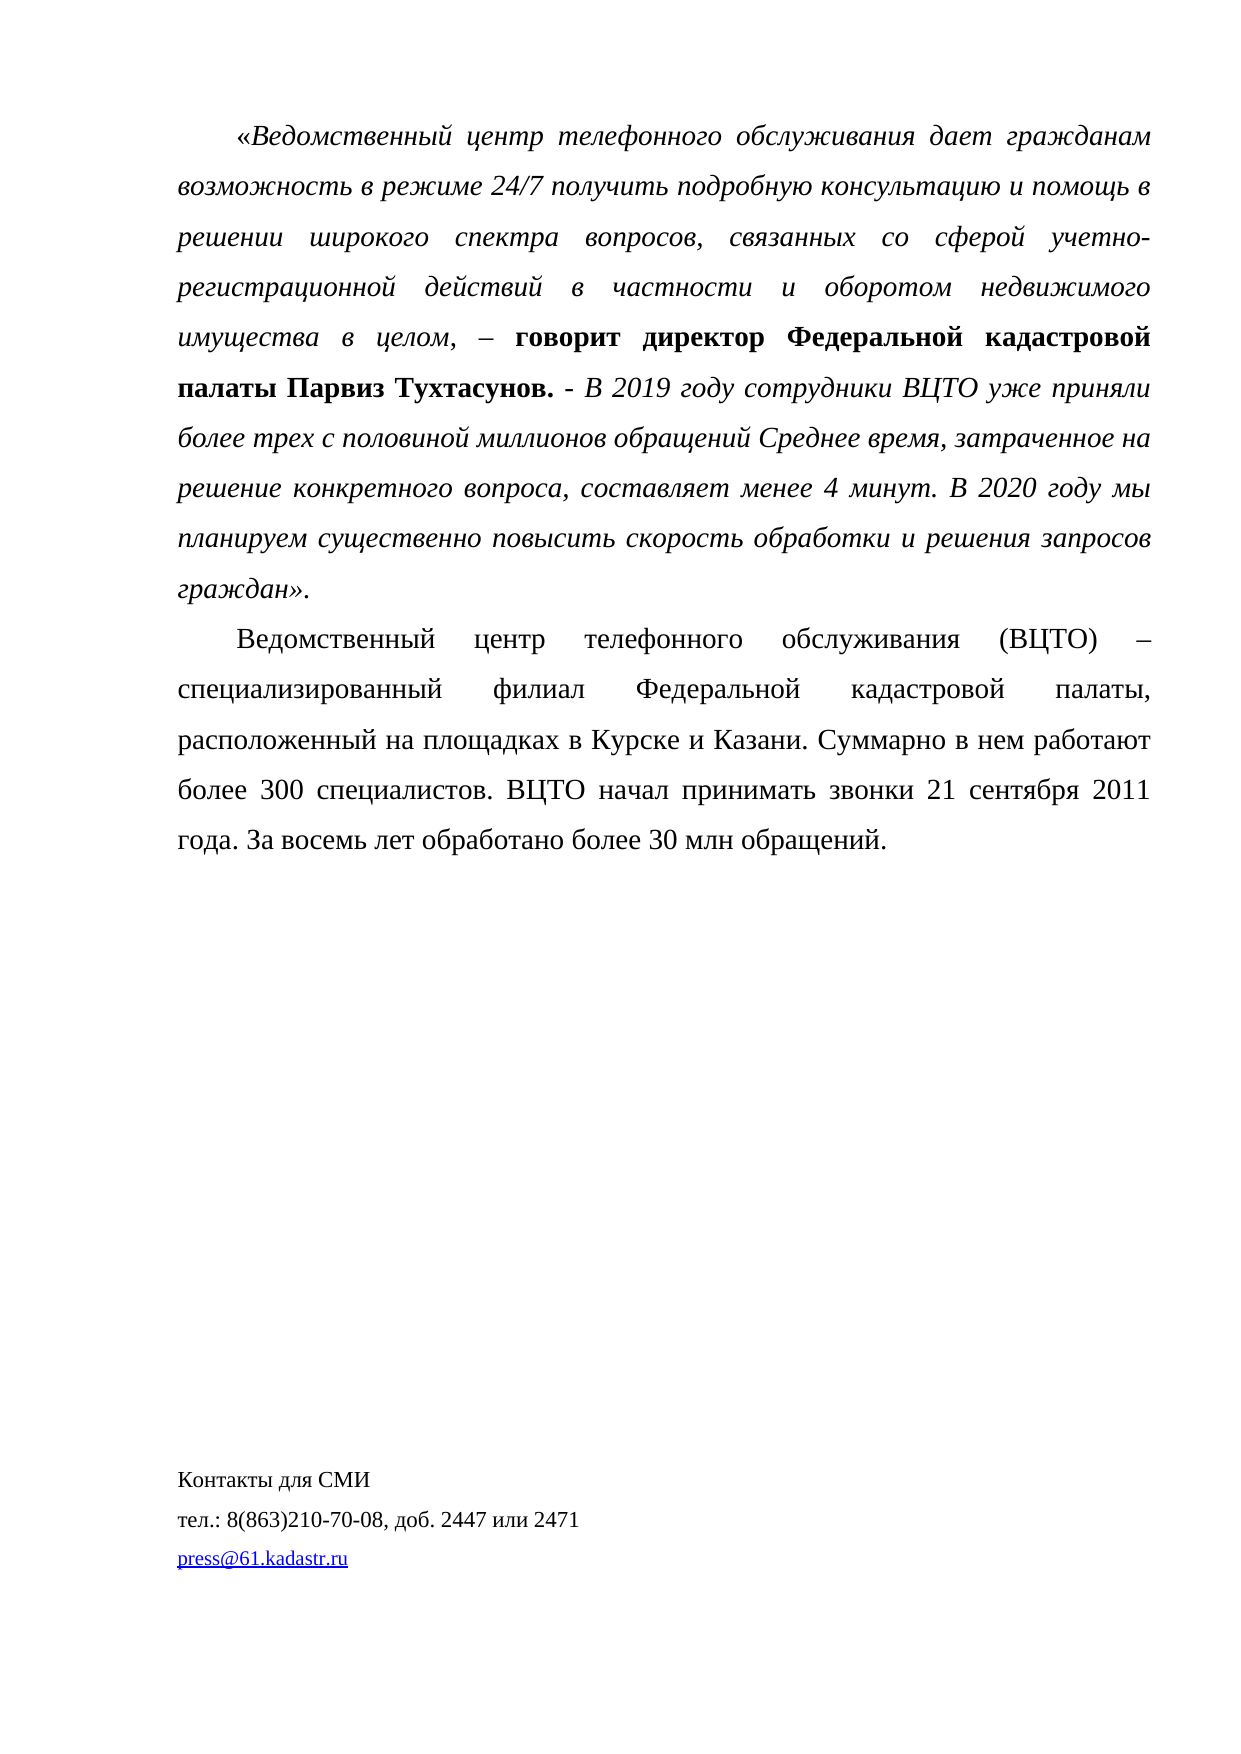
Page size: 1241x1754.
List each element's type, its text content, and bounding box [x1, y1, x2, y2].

text Ведомственный центр телефонного обслуживания (ВЦТО) – специализированный филиал Федеральной кадастровой палаты, расположенный на площадках в Курске и Казани. Суммарно в нем работают более 300 специалистов. ВЦТО начал принимать звонки 21 сентября 2011 года. За восемь лет обработано более 30 млн обращений. [177, 621, 1152, 856]
text тел.: 8(863)210-70-08, доб. 2447 или 2471 [177, 1506, 1152, 1532]
text press@61.kadastr.ru [177, 1546, 1152, 1569]
text Контакты для СМИ [177, 1467, 1152, 1493]
text «Ведомственный центр телефонного обслуживания дает гражданам возможность в режиме 24/7 получить подробную консультацию и помощь в решении широкого спектра вопросов, связанных со сферой учетно-регистрационной действий в частности и оборотом недвижимого имущества в целом, – говорит директор Федеральной кадастровой палаты Парвиз Тухтасунов. - В 2019 году сотрудники ВЦТО уже приняли более трех с половиной миллионов обращений Среднее время, затраченное на решение конкретного вопроса, составляет менее 4 минут. В 2020 году мы планируем существенно повысить скорость обработки и решения запросов граждан». [177, 118, 1152, 604]
